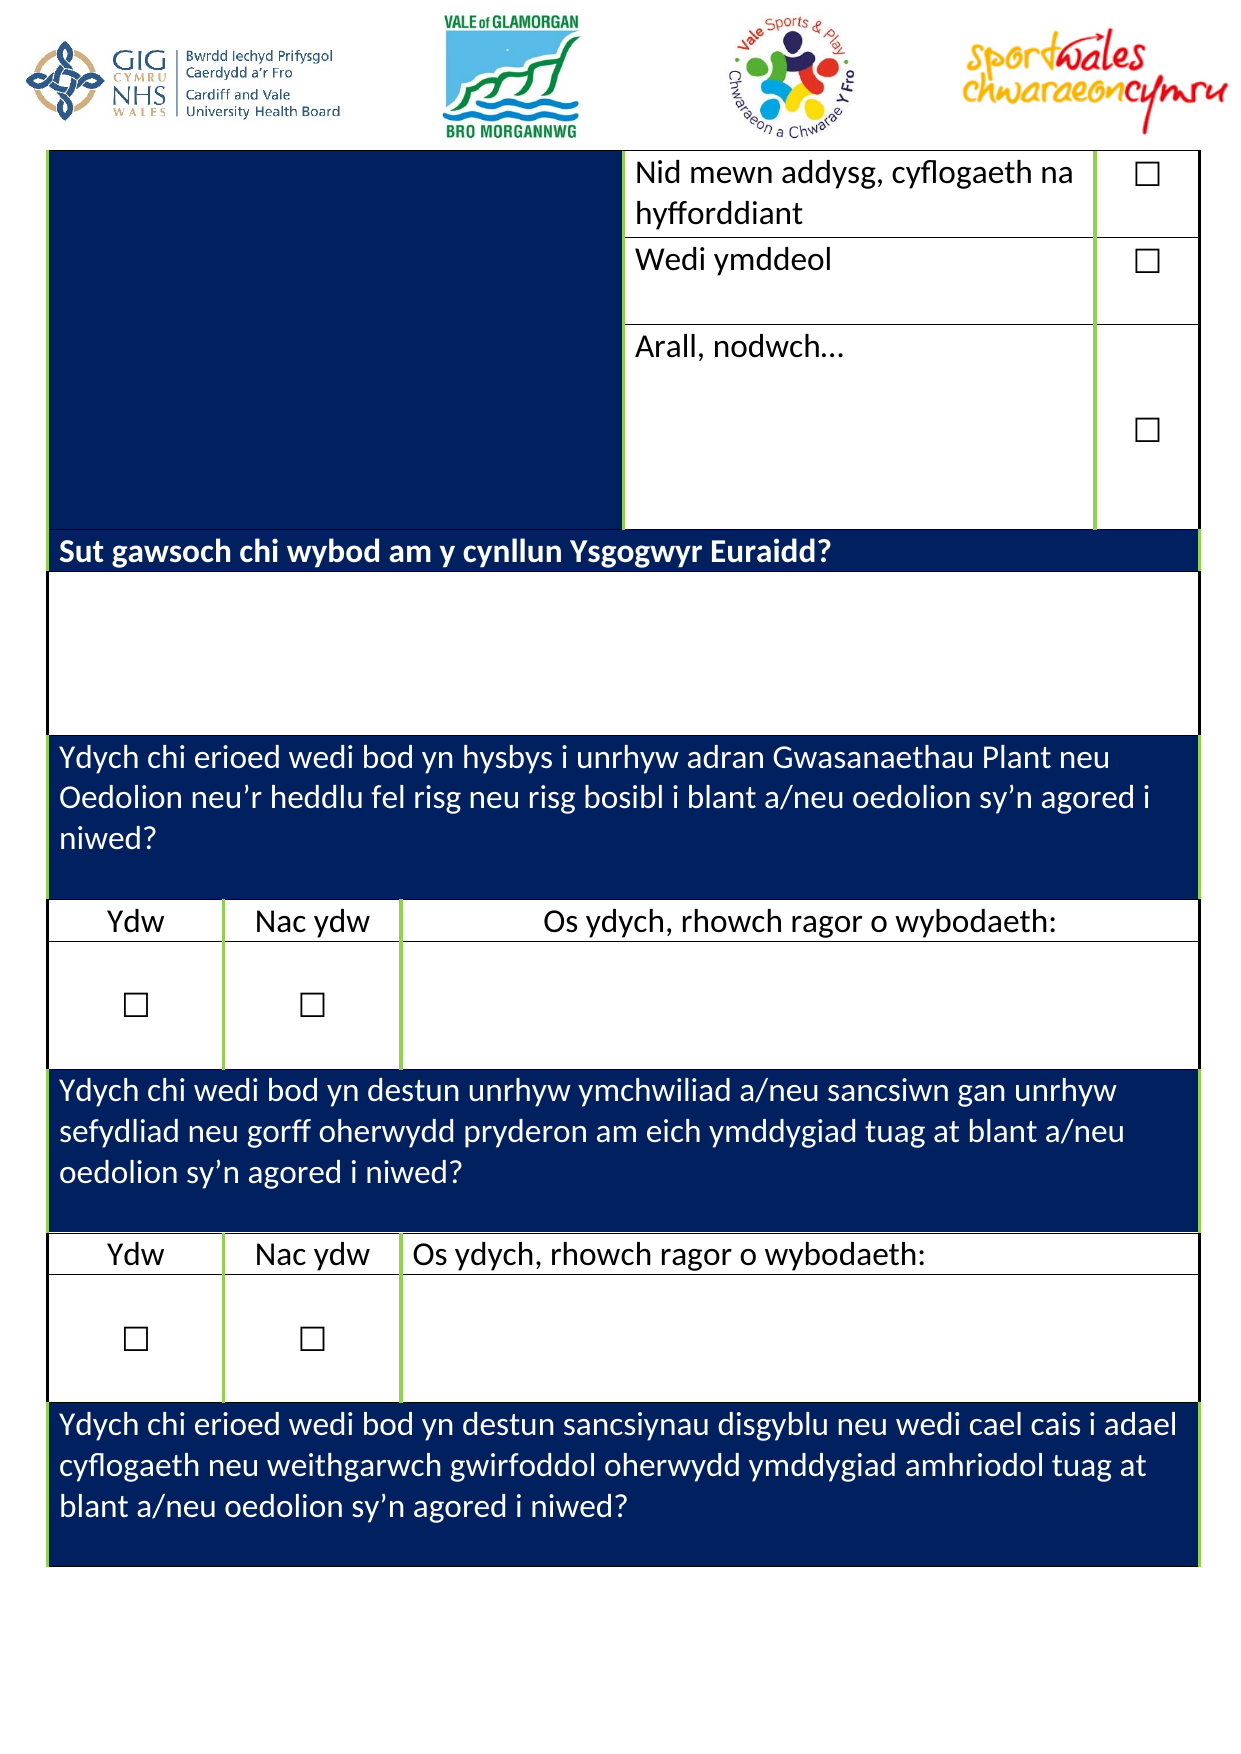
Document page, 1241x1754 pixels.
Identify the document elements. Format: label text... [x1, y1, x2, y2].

table_cell Ydw [49, 900, 222, 941]
table_cell Arall, nodwch… [625, 325, 1093, 529]
table_cell Ydych chi erioed wedi bod yn hysbys i unrhyw adran Gwasanaethau Plant neu Oedolion neu’r heddlu fel risg neu risg bosibl i blant a/neu oedolion sy’n agored i niwed? [49, 736, 1198, 899]
table_cell Ydych chi erioed wedi bod yn destun sancsiynau disgyblu neu wedi cael cais i adael cyflogaeth neu weithgarwch gwirfoddol oherwydd ymddygiad amhriodol tuag at blant a/neu oedolion sy’n agored i niwed? [49, 1403, 1198, 1566]
table_cell Wedi ymddeol [625, 238, 1093, 324]
table_cell [403, 942, 1198, 1068]
table_cell [49, 572, 1198, 735]
table_cell [403, 1275, 1198, 1402]
table_cell Sut gawsoch chi wybod am y cynllun Ysgogwyr Euraidd? [49, 530, 1198, 571]
table_cell [225, 942, 399, 1068]
table_cell Ydych chi wedi bod yn destun unrhyw ymchwiliad a/neu sancsiwn gan unrhyw sefydliad neu gorff oherwydd pryderon am eich ymddygiad tuag at blant a/neu oedolion sy’n agored i niwed? [49, 1070, 1198, 1232]
picture [16, 38, 348, 124]
table_cell Nid mewn addysg, cyflogaeth na hyfforddiant [625, 151, 1093, 237]
table_cell [1097, 325, 1198, 529]
table_cell [1097, 238, 1198, 324]
picture [725, 13, 858, 141]
table_cell Nac ydw [225, 1234, 399, 1274]
table_cell [225, 1275, 399, 1402]
picture [960, 21, 1239, 136]
table_cell Os ydych, rhowch ragor o wybodaeth: [403, 900, 1198, 941]
table_cell Nac ydw [225, 900, 399, 941]
table_cell [49, 1275, 222, 1402]
picture [442, 11, 582, 143]
table_cell [49, 942, 222, 1068]
table_cell [1097, 151, 1198, 237]
table_cell Os ydych, rhowch ragor o wybodaeth: [403, 1234, 1198, 1274]
table_cell Ydw [49, 1234, 222, 1274]
